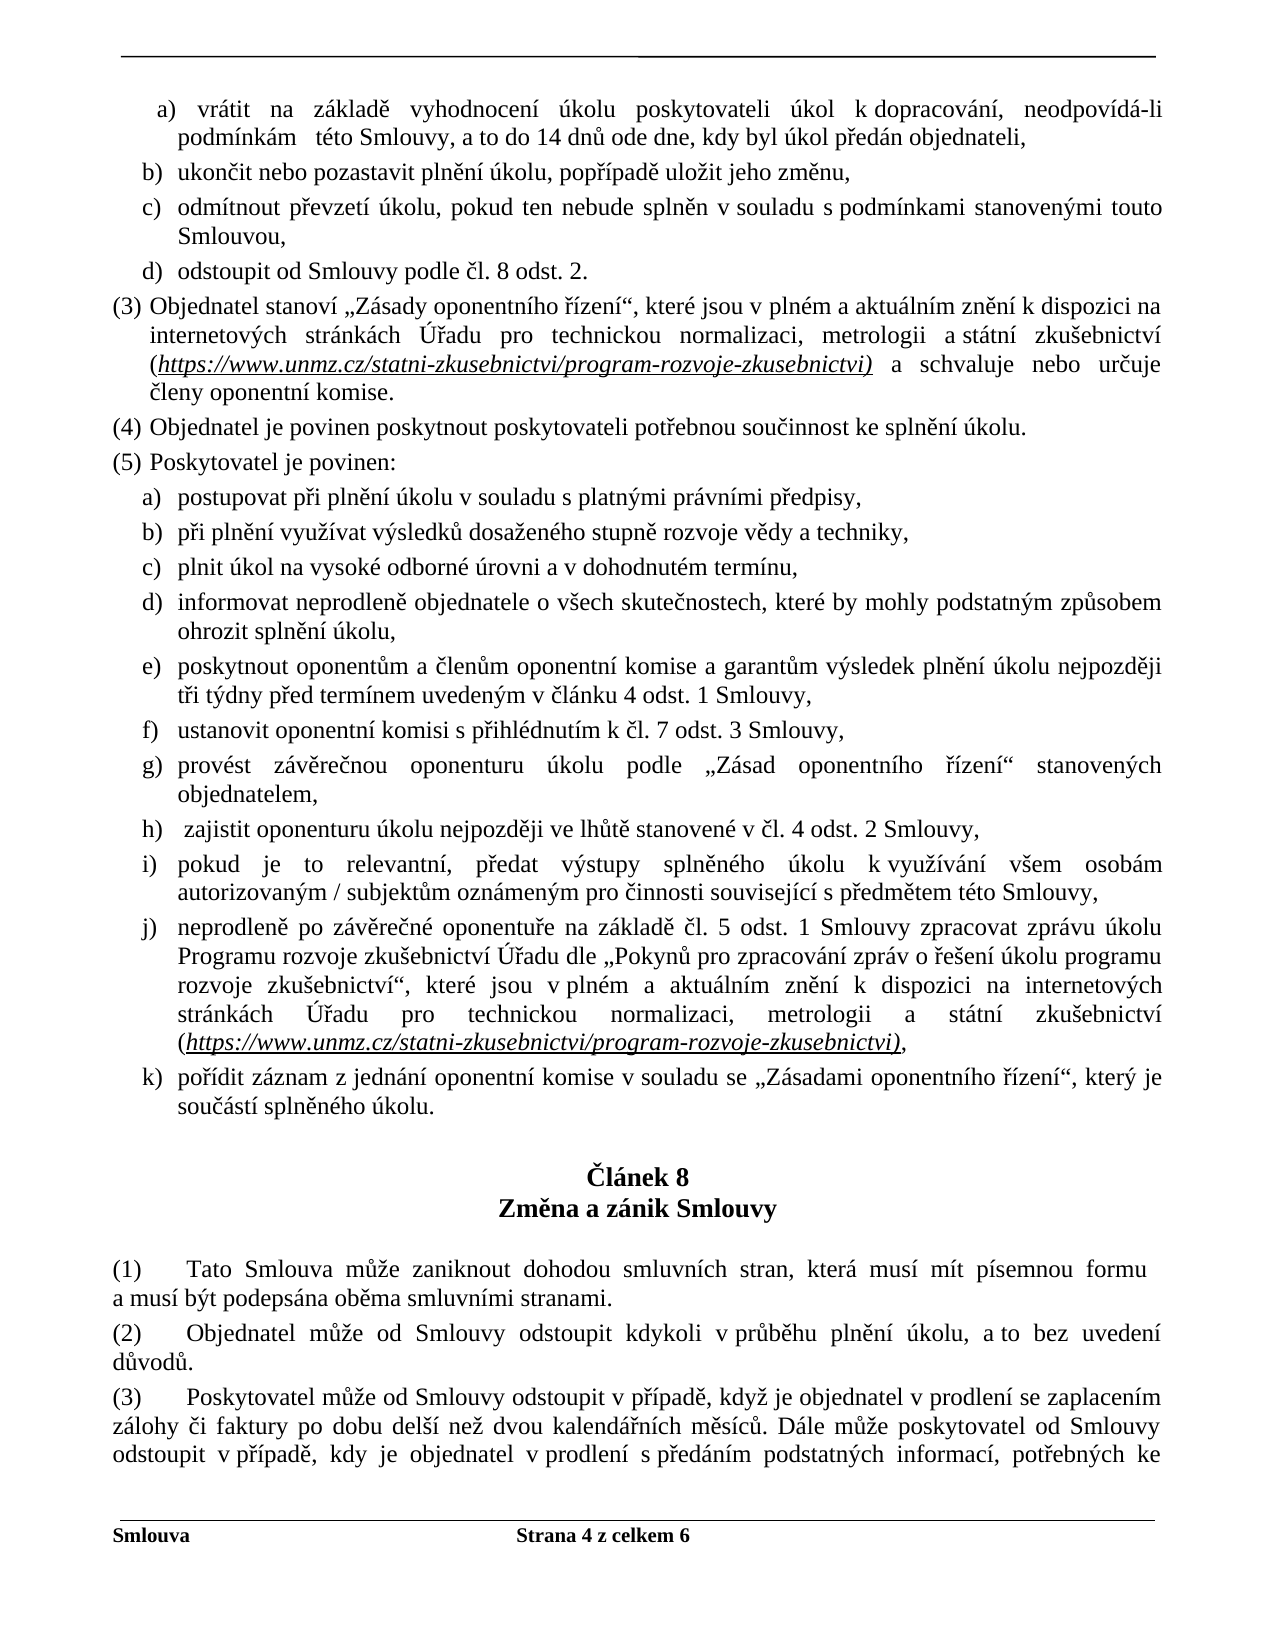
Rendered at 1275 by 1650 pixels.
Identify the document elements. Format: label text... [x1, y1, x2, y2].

text provést závěrečnou oponenturu úkolu podle „Zásad oponentního řízení“ stanovených objednatelem, [142, 750, 1163, 807]
text poskytnout oponentům a členům oponentní komise a garantům výsledek plnění úkolu nejpozději tři týdny před termínem uvedeným v článku 4 odst. 1 Smlouvy, [142, 651, 1163, 709]
text informovat neprodleně objednatele o všech skutečnostech, které by mohly podstatným způsobem ohrozit splnění úkolu, [142, 587, 1163, 645]
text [112, 1382, 1161, 1468]
text Článek 8 Změna a zánik Smlouvy [112, 1161, 1163, 1223]
text ukončit nebo pozastavit plnění úkolu, popřípadě uložit jeho změnu, [142, 157, 1163, 186]
text pořídit záznam z jednání oponentní komise v souladu se „Zásadami oponentního řízení“, který je součástí splněného úkolu. [142, 1062, 1163, 1120]
text zajistit oponenturu úkolu nejpozději ve lhůtě stanovené v čl. 4 odst. 2 Smlouvy, [142, 814, 1163, 842]
text odstoupit od Smlouvy podle čl. 8 odst. 2. [142, 256, 1163, 285]
list postupovat při plnění úkolu v souladu s platnými právními předpisy, [142, 482, 1163, 511]
text (1) Tato Smlouva může zaniknout dohodou smluvních stran, která musí mít písemnou formu a musí být podepsána oběma smluvními stranami. [112, 1254, 1161, 1312]
text při plnění využívat výsledků dosaženého stupně rozvoje vědy a techniky, [142, 517, 1163, 546]
text neprodleně po závěrečné oponentuře na základě čl. 5 odst. 1 Smlouvy zpracovat zprávu úkolu Programu rozvoje zkušebnictví Úřadu dle „Pokynů pro zpracování zpráv o řešení úkolu programu rozvoje zkušebnictví“, které jsou v plném a aktuálním znění k dispozici na internetových stránkách Úřadu pro technickou normalizaci, metrologii a státní zkušebnictví (https://www.unmz.cz/statni-zkusebnictvi/program-rozvoje-zkusebnictvi), [142, 912, 1163, 1056]
text Poskytovatel je povinen: [112, 447, 1161, 476]
text ustanovit oponentní komisi s přihlédnutím k čl. 7 odst. 3 Smlouvy, [142, 715, 1163, 744]
text pokud je to relevantní, předat výstupy splněného úkolu k využívání všem osobám autorizovaným / subjektům oznámeným pro činnosti související s předmětem této Smlouvy, [142, 849, 1163, 906]
text Objednatel stanoví „Zásady oponentního řízení“, které jsou v plném a aktuálním znění k dispozici na internetových stránkách Úřadu pro technickou normalizaci, metrologii a státní zkušebnictví (https://www.unmz.cz/statni-zkusebnictvi/program-rozvoje-zkusebnictvi) a schvaluje nebo určuje členy oponentní komise. [112, 291, 1161, 406]
text plnit úkol na vysoké odborné úrovni a v dohodnutém termínu, [142, 552, 1163, 581]
text Objednatel je povinen poskytnout poskytovateli potřebnou součinnost ke splnění úkolu. [112, 412, 1161, 441]
text vrátit na základě vyhodnocení úkolu poskytovateli úkol k dopracování, neodpovídá-li podmínkám této Smlouvy, a to do 14 dnů ode dne, kdy byl úkol předán objednateli, [157, 94, 1163, 151]
text odmítnout převzetí úkolu, pokud ten nebude splněn v souladu s podmínkami stanovenými touto Smlouvou, [142, 192, 1163, 250]
text (2) Objednatel může od Smlouvy odstoupit kdykoli v průběhu plnění úkolu, a to bez uvedení důvodů. [112, 1318, 1161, 1376]
